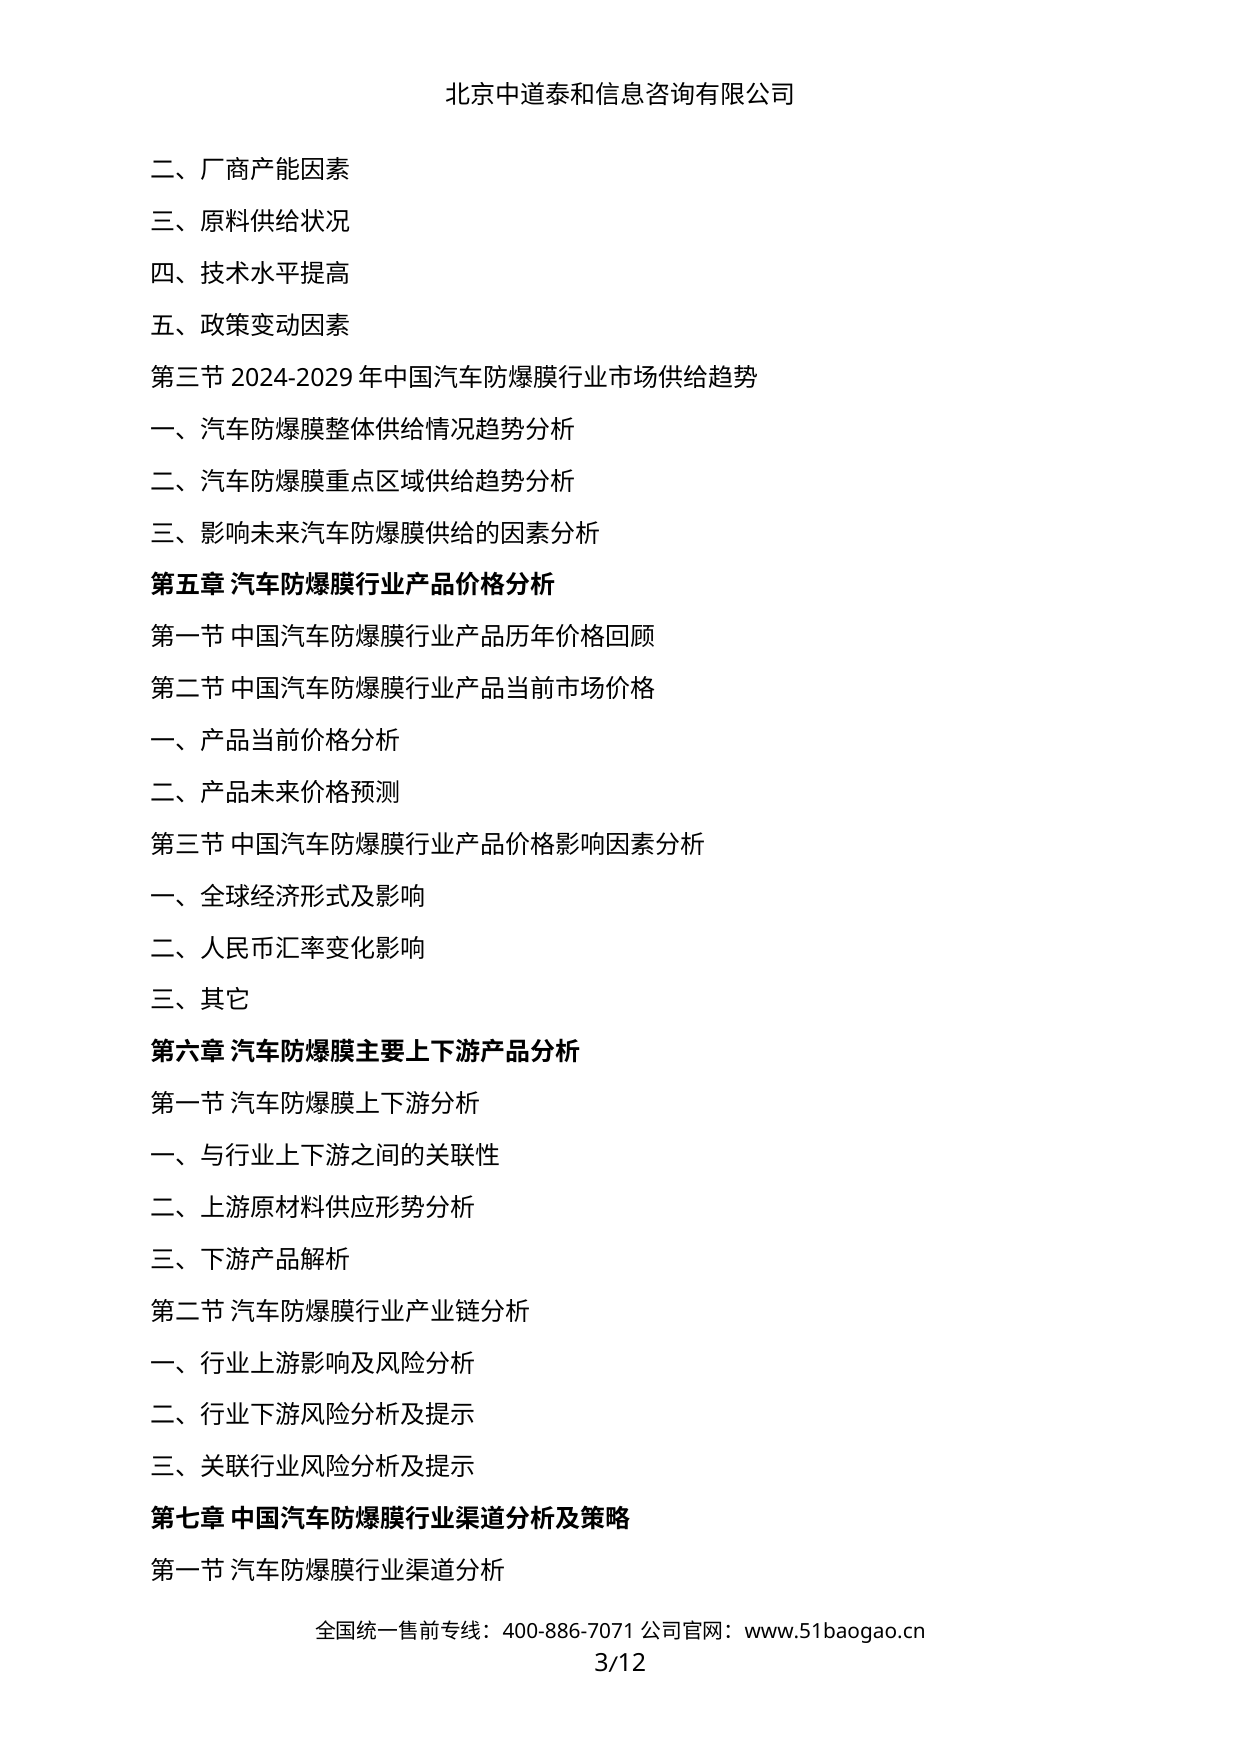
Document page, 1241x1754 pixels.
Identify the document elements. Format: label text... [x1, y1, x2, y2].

text 第一节 中国汽车防爆膜行业产品历年价格回顾 [150, 617, 1090, 653]
text 三、下游产品解析 [150, 1239, 1090, 1276]
text 第七章 中国汽车防爆膜行业渠道分析及策略 [150, 1499, 1090, 1535]
text 一、汽车防爆膜整体供给情况趋势分析 [150, 409, 1090, 446]
text 第三节 2024-2029年中国汽车防爆膜行业市场供给趋势 [150, 357, 1090, 394]
text 五、政策变动因素 [150, 306, 1090, 342]
text 二、人民币汇率变化影响 [150, 928, 1090, 964]
text 三、关联行业风险分析及提示 [150, 1447, 1090, 1483]
text 第二节 中国汽车防爆膜行业产品当前市场价格 [150, 669, 1090, 705]
text 第一节 汽车防爆膜行业渠道分析 [150, 1551, 1090, 1587]
text 四、技术水平提高 [150, 254, 1090, 290]
text 二、上游原材料供应形势分析 [150, 1187, 1090, 1224]
text 二、产品未来价格预测 [150, 772, 1090, 809]
text 第五章 汽车防爆膜行业产品价格分析 [150, 565, 1090, 601]
text 一、行业上游影响及风险分析 [150, 1343, 1090, 1379]
text 二、汽车防爆膜重点区域供给趋势分析 [150, 461, 1090, 497]
text 三、影响未来汽车防爆膜供给的因素分析 [150, 513, 1090, 549]
text 二、行业下游风险分析及提示 [150, 1395, 1090, 1431]
text 一、与行业上下游之间的关联性 [150, 1136, 1090, 1172]
text 三、其它 [150, 980, 1090, 1016]
text 第一节 汽车防爆膜上下游分析 [150, 1084, 1090, 1120]
text 第六章 汽车防爆膜主要上下游产品分析 [150, 1032, 1090, 1068]
text 第三节 中国汽车防爆膜行业产品价格影响因素分析 [150, 824, 1090, 861]
text 第二节 汽车防爆膜行业产业链分析 [150, 1291, 1090, 1327]
text 二、厂商产能因素 [150, 150, 1090, 186]
text 一、产品当前价格分析 [150, 721, 1090, 757]
text 三、原料供给状况 [150, 202, 1090, 238]
text 一、全球经济形式及影响 [150, 876, 1090, 912]
